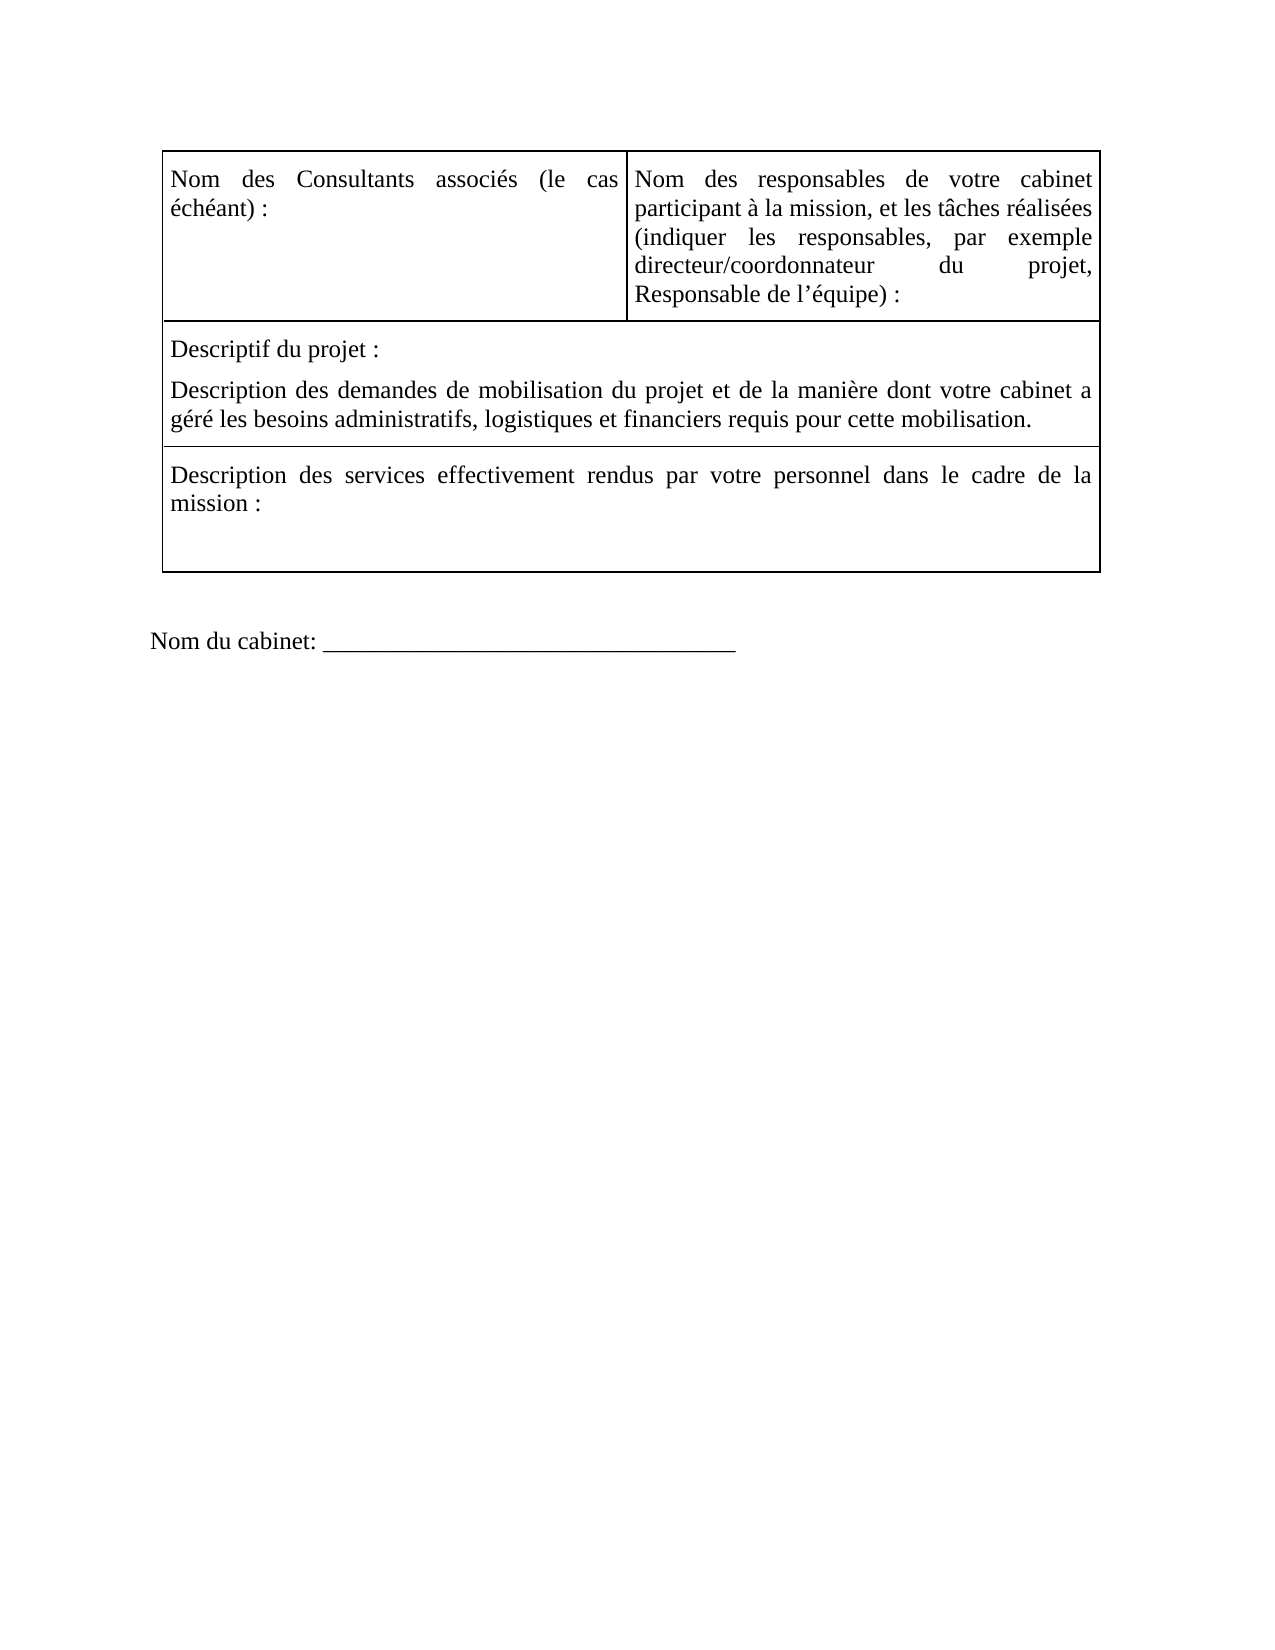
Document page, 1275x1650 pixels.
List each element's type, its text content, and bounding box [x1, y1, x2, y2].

table_cell Nom des responsables de votre cabinet participant à la mission, et les tâches réalisées (indiquer les responsables, par exemple directeur/coordonnateur du projet, Responsable de l’équipe) : [628, 152, 1099, 320]
table_cell Nom des Consultants associés (le cas échéant) : [163, 152, 626, 320]
table_cell Description des services effectivement rendus par votre personnel dans le cadre de la mission : [163, 447, 1099, 571]
text Nom du cabinet: _________________________________ [150, 626, 1125, 655]
table_cell Descriptif du projet : Description des demandes de mobilisation du projet et de la manière dont votre cabinet a géré les besoins administratifs, logistiques et financiers requis pour cette mobilisation. [163, 321, 1099, 446]
